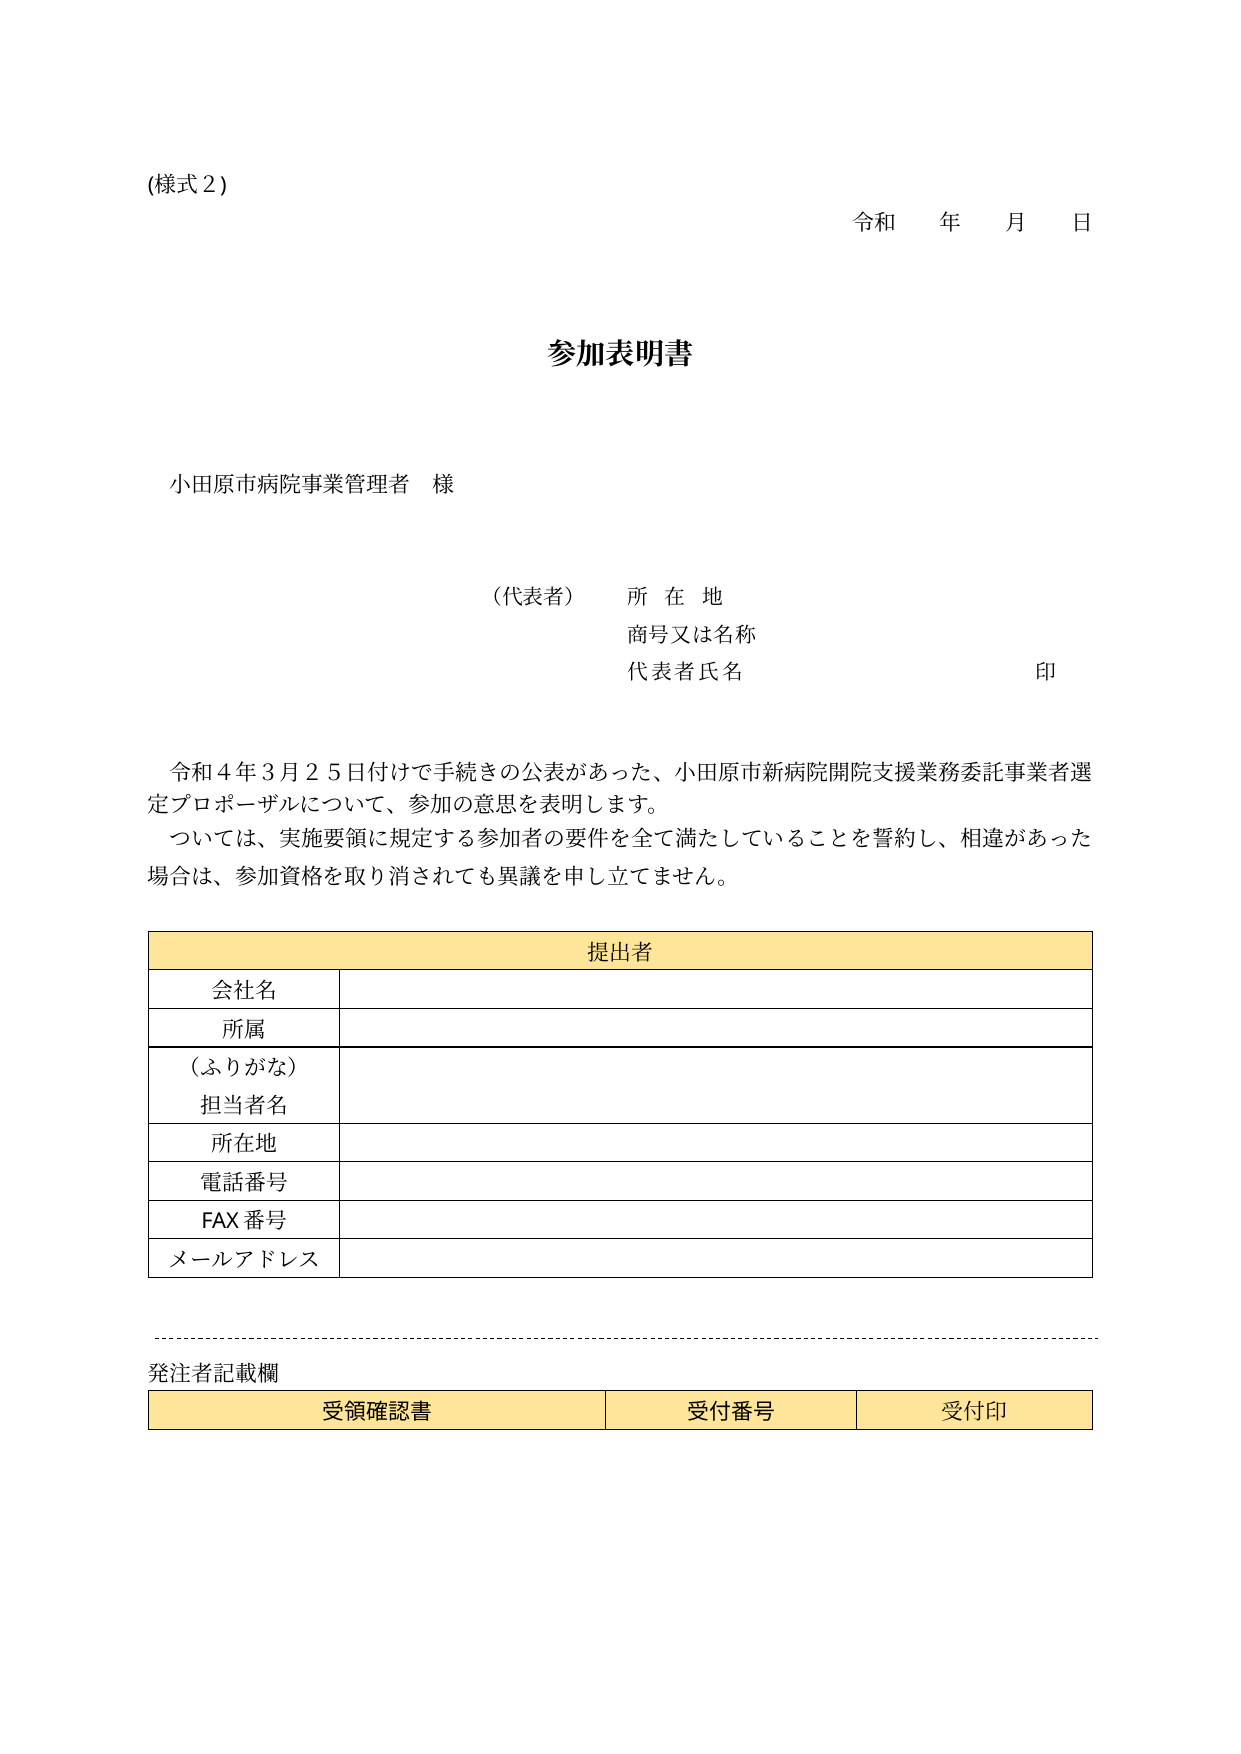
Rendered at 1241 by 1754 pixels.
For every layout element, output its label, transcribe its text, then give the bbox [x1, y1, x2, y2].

table_cell メールアドレス [149, 1239, 339, 1277]
table_cell [340, 1201, 1092, 1238]
table_header 受付印 [857, 1391, 1092, 1429]
table_cell FAX番号 [149, 1201, 339, 1238]
table_header 提出者 [149, 932, 1092, 969]
table_cell [340, 1124, 1092, 1161]
text (様式２) [148, 164, 1092, 202]
table_cell 所在地 [149, 1124, 339, 1161]
text 令和４年３月２５日付けで手続きの公表があった、小田原市新病院開院支援業務委託事業者選定プロポーザルについて、参加の意思を表明します。 [148, 755, 1092, 818]
table_cell [340, 1162, 1092, 1199]
table_cell [340, 1048, 1092, 1122]
table_cell [340, 1009, 1092, 1046]
table_cell （ふりがな） 担当者名 [149, 1048, 339, 1122]
text ついては、実施要領に規定する参加者の要件を全て満たしていることを誓約し、相違があった場合は、参加資格を取り消されても異議を申し立てません。 [148, 818, 1092, 893]
text 発注者記載欄 [148, 1353, 1092, 1390]
text 令和 年 月 日 [148, 202, 1092, 239]
text 商号又は名称 [148, 614, 1092, 652]
text 代表者氏名 印 [148, 652, 1092, 689]
table_cell [340, 970, 1092, 1008]
table_cell 会社名 [149, 970, 339, 1008]
text 小田原市病院事業管理者 様 [148, 464, 1092, 502]
table_cell [340, 1239, 1092, 1277]
table_header 受付番号 [606, 1391, 856, 1429]
table_cell 所属 [149, 1009, 339, 1046]
text 参加表明書 [148, 314, 1092, 389]
table_header 受領確認書 [149, 1391, 605, 1429]
text （代表者） 所在地 [148, 577, 1092, 614]
table_cell 電話番号 [149, 1162, 339, 1199]
